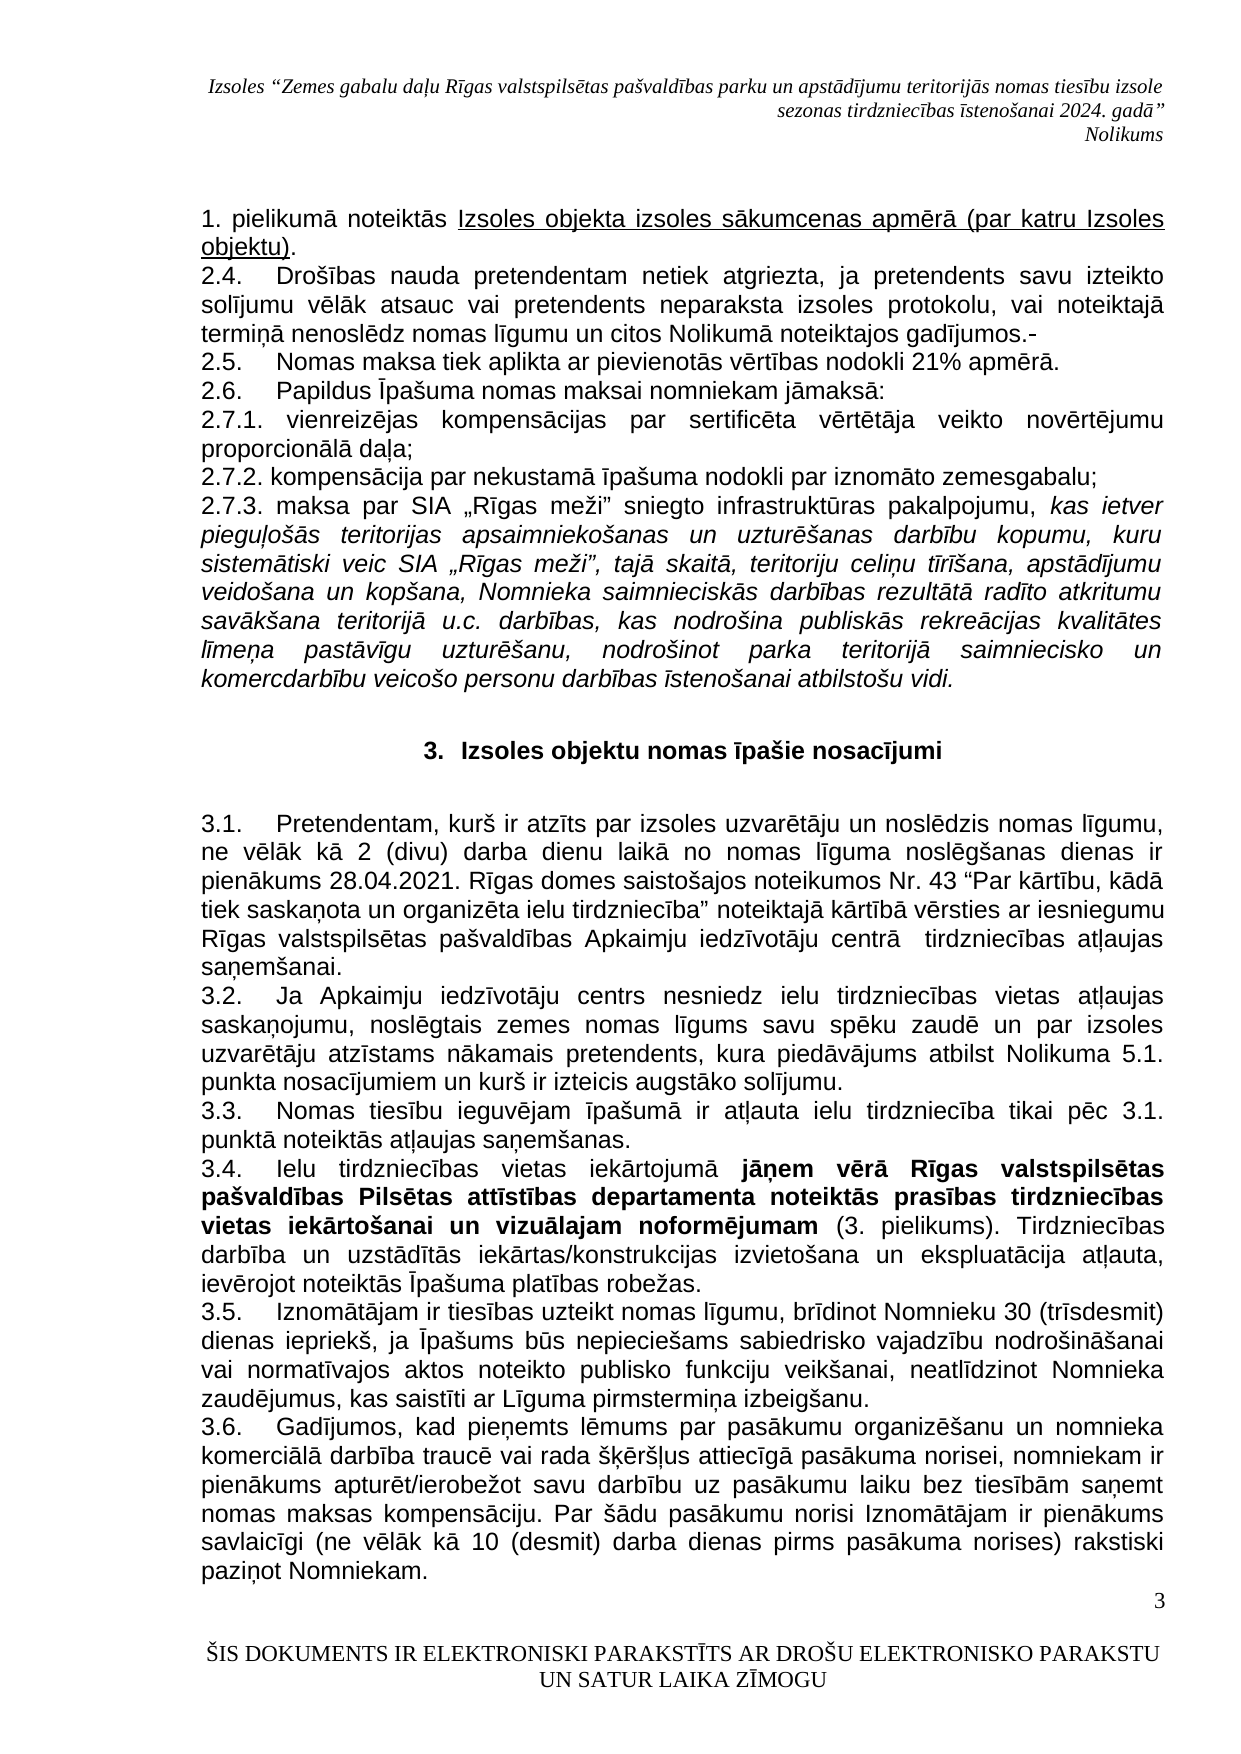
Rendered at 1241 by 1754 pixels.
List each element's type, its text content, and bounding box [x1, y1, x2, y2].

list Ja Apkaimju iedzīvotāju centrs nesniedz ielu tirdzniecības vietas atļaujas saskaņojumu, noslēgtais zemes nomas līgums savu spēku zaudē un par izsoles uzvarētāju atzīstams nākamais pretendents, kura piedāvājums atbilst Nolikuma 5.1. punkta nosacījumiem un kurš ir izteicis augstāko solījumu. [201, 981, 1165, 1096]
list Gadījumos, kad pieņemts lēmums par pasākumu organizēšanu un nomnieka komerciālā darbība traucē vai rada šķēršļus attiecīgā pasākuma norisei, nomniekam ir pienākums apturēt/ierobežot savu darbību uz pasākumu laiku bez tiesībām saņemt nomas maksas kompensāciju. Par šādu pasākumu norisi Iznomātājam ir pienākums savlaicīgi (ne vēlāk kā 10 (desmit) darba dienas pirms pasākuma norises) rakstiski paziņot Nomniekam. [201, 1412, 1165, 1585]
list Nomas tiesību ieguvējam īpašumā ir atļauta ielu tirdzniecība tikai pēc 3.1. punktā noteiktās atļaujas saņemšanas. [201, 1096, 1165, 1153]
list Drošības nauda pretendentam netiek atgriezta, ja pretendents savu izteikto solījumu vēlāk atsauc vai pretendents neparaksta izsoles protokolu, vai noteiktajā termiņā nenoslēdz nomas līgumu un citos Nolikumā noteiktajos gadījumos. [201, 261, 1165, 347]
list Iznomātājam ir tiesības uzteikt nomas līgumu, brīdinot Nomnieku 30 (trīsdesmit) dienas iepriekš, ja Īpašums būs nepieciešams sabiedrisko vajadzību nodrošināšanai vai normatīvajos aktos noteikto publisko funkciju veikšanai, neatlīdzinot Nomnieka zaudējumus, kas saistīti ar Līguma pirmstermiņa izbeigšanu. [201, 1297, 1165, 1412]
list Papildus Īpašuma nomas maksai nomniekam jāmaksā: [201, 376, 1165, 405]
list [201, 203, 1165, 261]
text 2.7.3. maksa par SIA „Rīgas meži” sniegto infrastruktūras pakalpojumu, kas ietver pieguļošās teritorijas apsaimniekošanas un uzturēšanas darbību kopumu, kuru sistemātiski veic SIA „Rīgas meži”, tajā skaitā, teritoriju celiņu tīrīšana, apstādījumu veidošana un kopšana, Nomnieka saimnieciskās darbības rezultātā radīto atkritumu savākšana teritorijā u.c. darbības, kas nodrošina publiskās rekreācijas kvalitātes līmeņa pastāvīgu uzturēšanu, nodrošinot parka teritorijā saimniecisko un komercdarbību veicošo personu darbības īstenošanai atbilstošu vidi. [201, 491, 1165, 692]
list Nomas maksa tiek aplikta ar pievienotās vērtības nodokli 21% apmērā. [201, 347, 1165, 376]
text 2.7.1. vienreizējas kompensācijas par sertificēta vērtētāja veikto novērtējumu proporcionālā daļa; [201, 405, 1165, 462]
list Izsoles objektu nomas īpašie nosacījumi [201, 736, 1165, 765]
text 2.7.2. kompensācija par nekustamā īpašuma nodokli par iznomāto zemesgabalu; [201, 462, 1165, 491]
list Ielu tirdzniecības vietas iekārtojumā jāņem vērā Rīgas valstspilsētas pašvaldības Pilsētas attīstības departamenta noteiktās prasības tirdzniecības vietas iekārtošanai un vizuālajam noformējumam (3. pielikums). Tirdzniecības darbība un uzstādītās iekārtas/konstrukcijas izvietošana un ekspluatācija atļauta, ievērojot noteiktās Īpašuma platības robežas. [201, 1153, 1165, 1297]
list Pretendentam, kurš ir atzīts par izsoles uzvarētāju un noslēdzis nomas līgumu, ne vēlāk kā 2 (divu) darba dienu laikā no nomas līguma noslēgšanas dienas ir pienākums 28.04.2021. Rīgas domes saistošajos noteikumos Nr. 43 “Par kārtību, kādā tiek saskaņota un organizēta ielu tirdzniecība” noteiktajā kārtībā vērsties ar iesniegumu Rīgas valstspilsētas pašvaldības Apkaimju iedzīvotāju centrā tirdzniecības atļaujas saņemšanai. [201, 808, 1165, 981]
